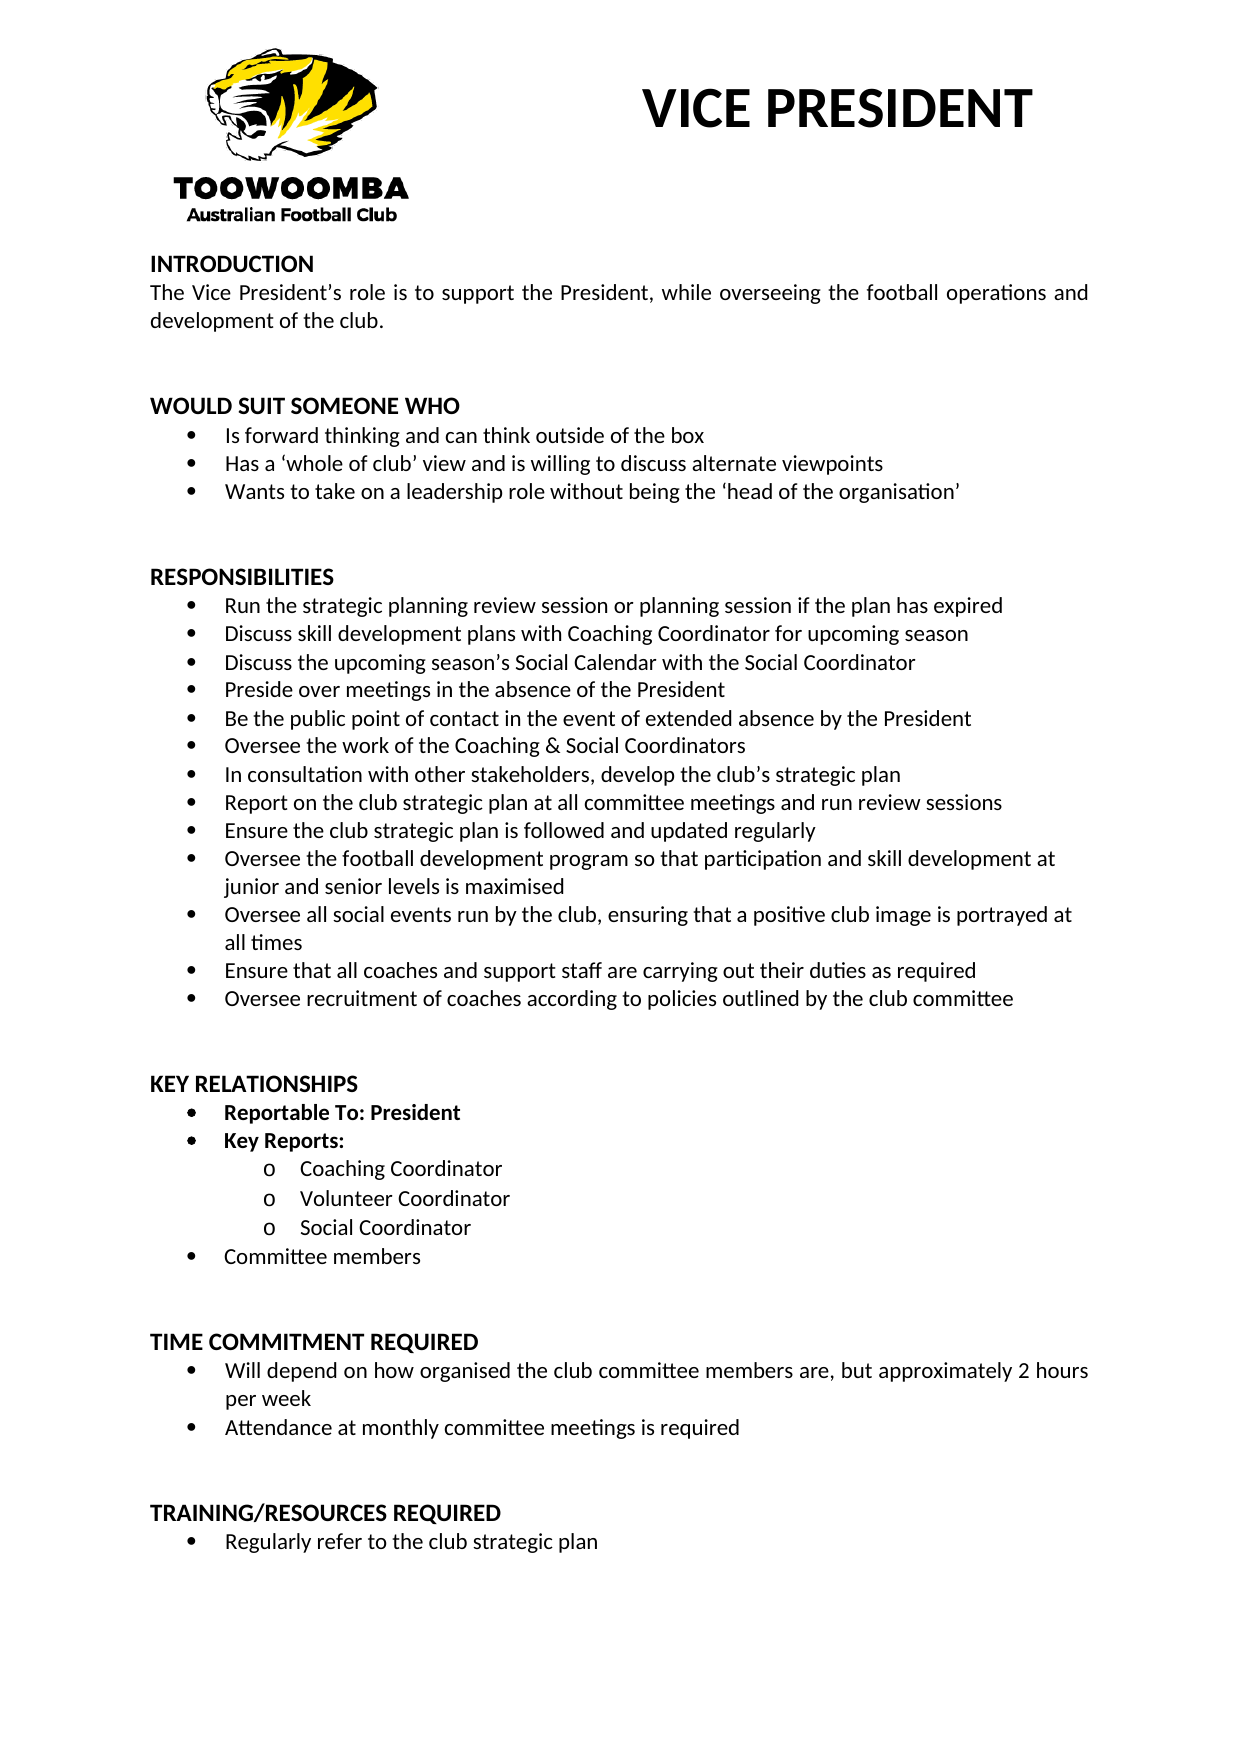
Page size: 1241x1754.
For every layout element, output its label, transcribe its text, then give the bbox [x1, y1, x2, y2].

list Ensure that all coaches and support staff are carrying out their duties as required [187, 956, 1090, 984]
list Oversee all social events run by the club, ensuring that a positive club image is portrayed at all times [187, 900, 1090, 956]
list Committee members [187, 1242, 1090, 1270]
text RESPONSIBILITIES [150, 561, 1090, 592]
list Attendance at monthly committee meetings is required [187, 1413, 1090, 1441]
list Will depend on how organised the club committee members are, but approximately 2 hours per week [187, 1357, 1090, 1413]
list Social Coordinator [262, 1213, 1090, 1242]
text TRAINING/RESOURCES REQUIRED [150, 1497, 1090, 1527]
list Reportable To: President [187, 1098, 1090, 1126]
list Oversee the work of the Coaching & Social Coordinators [187, 732, 1090, 760]
text KEY RELATIONSHIPS [150, 1068, 1090, 1098]
list Oversee the football development program so that participation and skill development at junior and senior levels is maximised [187, 844, 1090, 900]
text WOULD SUIT SOMEONE WHO [150, 390, 1090, 421]
list Is forward thinking and can think outside of the box [187, 421, 1090, 449]
list Has a ‘whole of club’ view and is willing to discuss alternate viewpoints [187, 449, 1090, 477]
list Preside over meetings in the absence of the President [187, 676, 1090, 704]
list Report on the club strategic plan at all committee meetings and run review sessions [187, 788, 1090, 816]
text INTRODUCTION [150, 248, 1090, 278]
list Volunteer Coordinator [262, 1184, 1090, 1213]
list Be the public point of contact in the event of extended absence by the President [187, 704, 1090, 732]
list Wants to take on a leadership role without being the ‘head of the organisation’ [187, 477, 1090, 505]
text TIME COMMITMENT REQUIRED [150, 1326, 1090, 1357]
list Ensure the club strategic plan is followed and updated regularly [187, 816, 1090, 844]
list Discuss skill development plans with Coaching Coordinator for upcoming season [187, 619, 1090, 648]
list Coaching Coordinator [262, 1154, 1090, 1184]
picture [150, 29, 434, 242]
list Discuss the upcoming season’s Social Calendar with the Social Coordinator [187, 648, 1090, 676]
list Oversee recruitment of coaches according to policies outlined by the club committee [187, 984, 1090, 1012]
text The Vice President’s role is to support the President, while overseeing the football operations and development of the club. [150, 278, 1090, 334]
list In consultation with other stakeholders, develop the club’s strategic plan [187, 760, 1090, 788]
list Key Reports: [187, 1126, 1090, 1154]
list Run the strategic planning review session or planning session if the plan has expired [187, 592, 1090, 619]
list Regularly refer to the club strategic plan [187, 1527, 1090, 1555]
